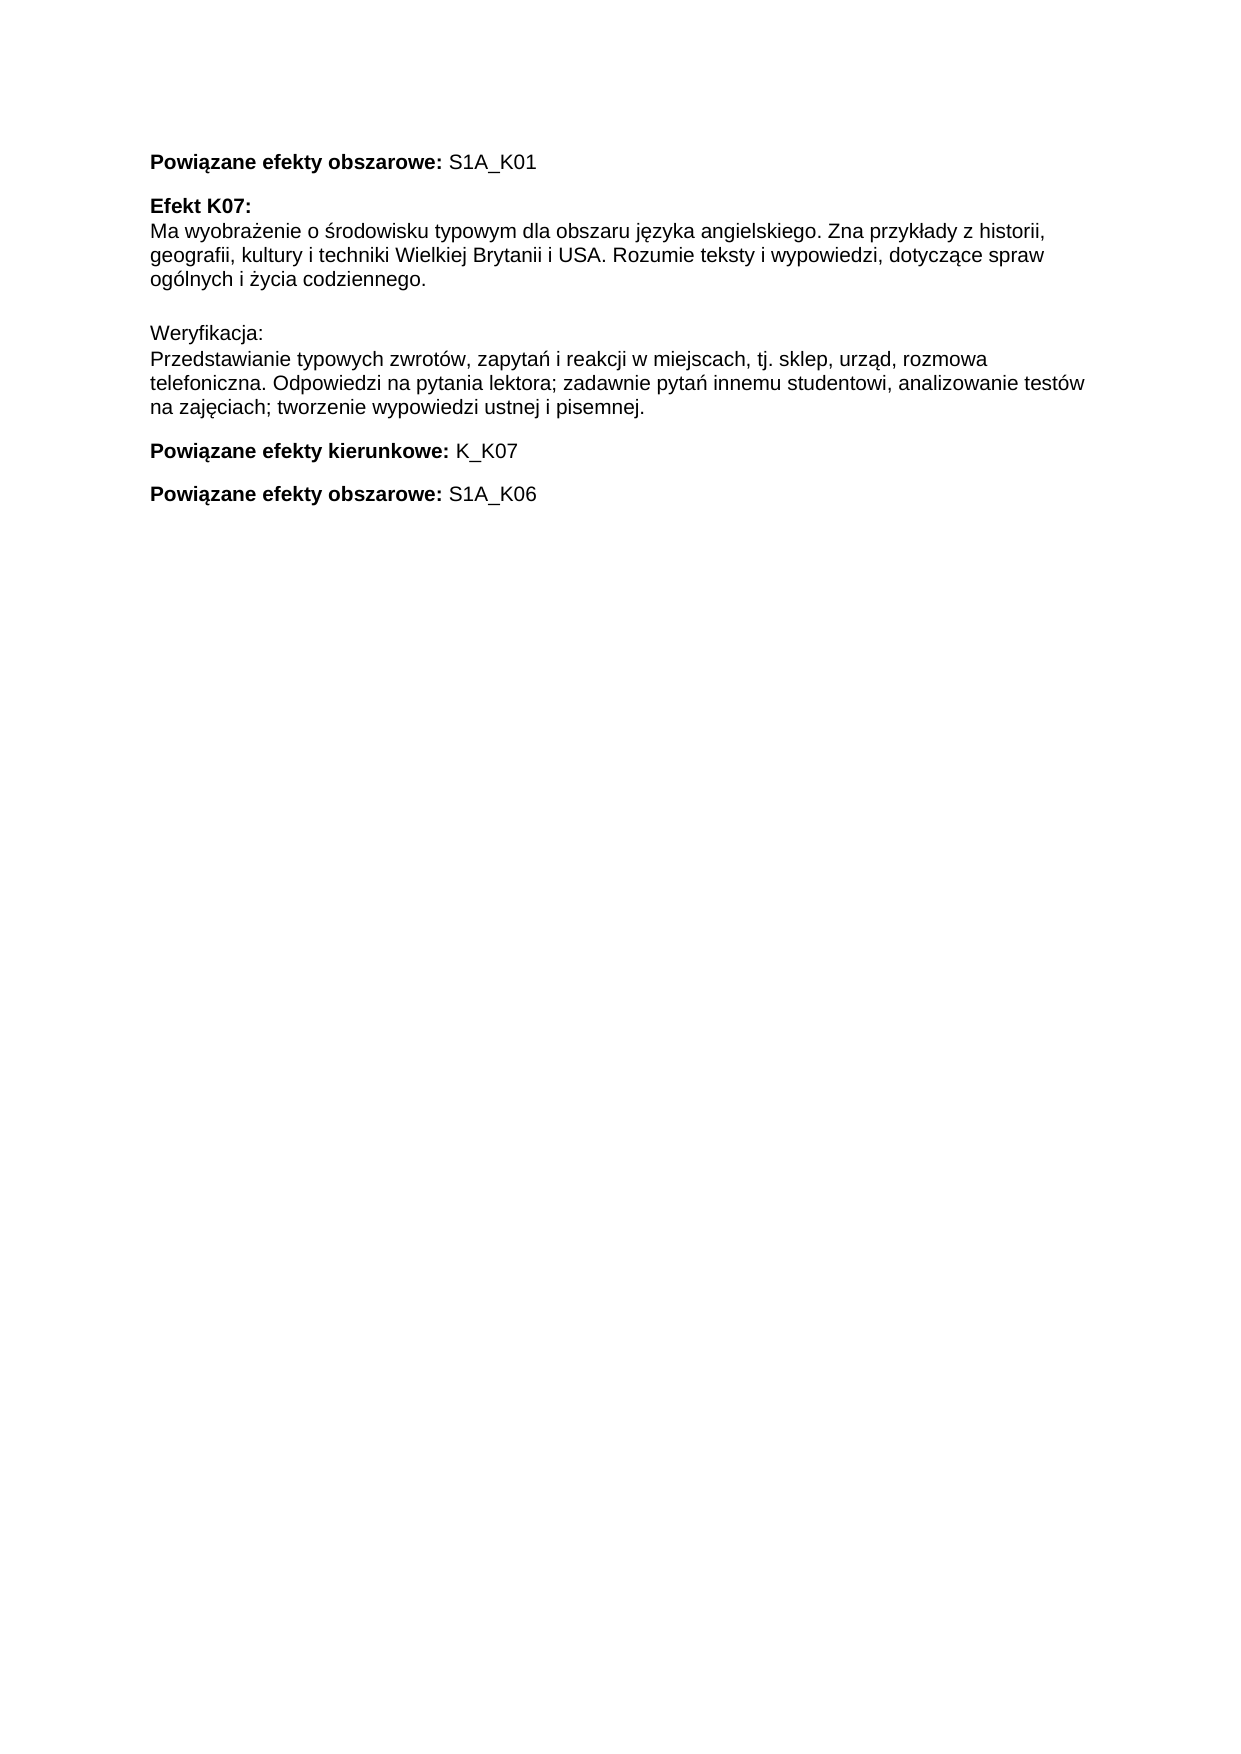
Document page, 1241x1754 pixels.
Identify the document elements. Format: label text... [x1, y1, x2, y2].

text Powiązane efekty obszarowe: S1A_K01 [150, 150, 1090, 174]
text Ma wyobrażenie o środowisku typowym dla obszaru języka angielskiego. Zna przykłady z historii, geografii, kultury i techniki Wielkiej Brytanii i USA. Rozumie teksty i wypowiedzi, dotyczące spraw ogólnych i życia codziennego. [150, 219, 1090, 314]
text Powiązane efekty obszarowe: S1A_K06 [150, 482, 1090, 506]
text Przedstawianie typowych zwrotów, zapytań i reakcji w miejscach, tj. sklep, urząd, rozmowa telefoniczna. Odpowiedzi na pytania lektora; zadawnie pytań innemu studentowi, analizowanie testów na zajęciach; tworzenie wypowiedzi ustnej i pisemnej. [150, 347, 1090, 419]
text Efekt K07: [150, 194, 1090, 218]
text Weryfikacja: [150, 321, 1090, 345]
text Powiązane efekty kierunkowe: K_K07 [150, 438, 1090, 462]
